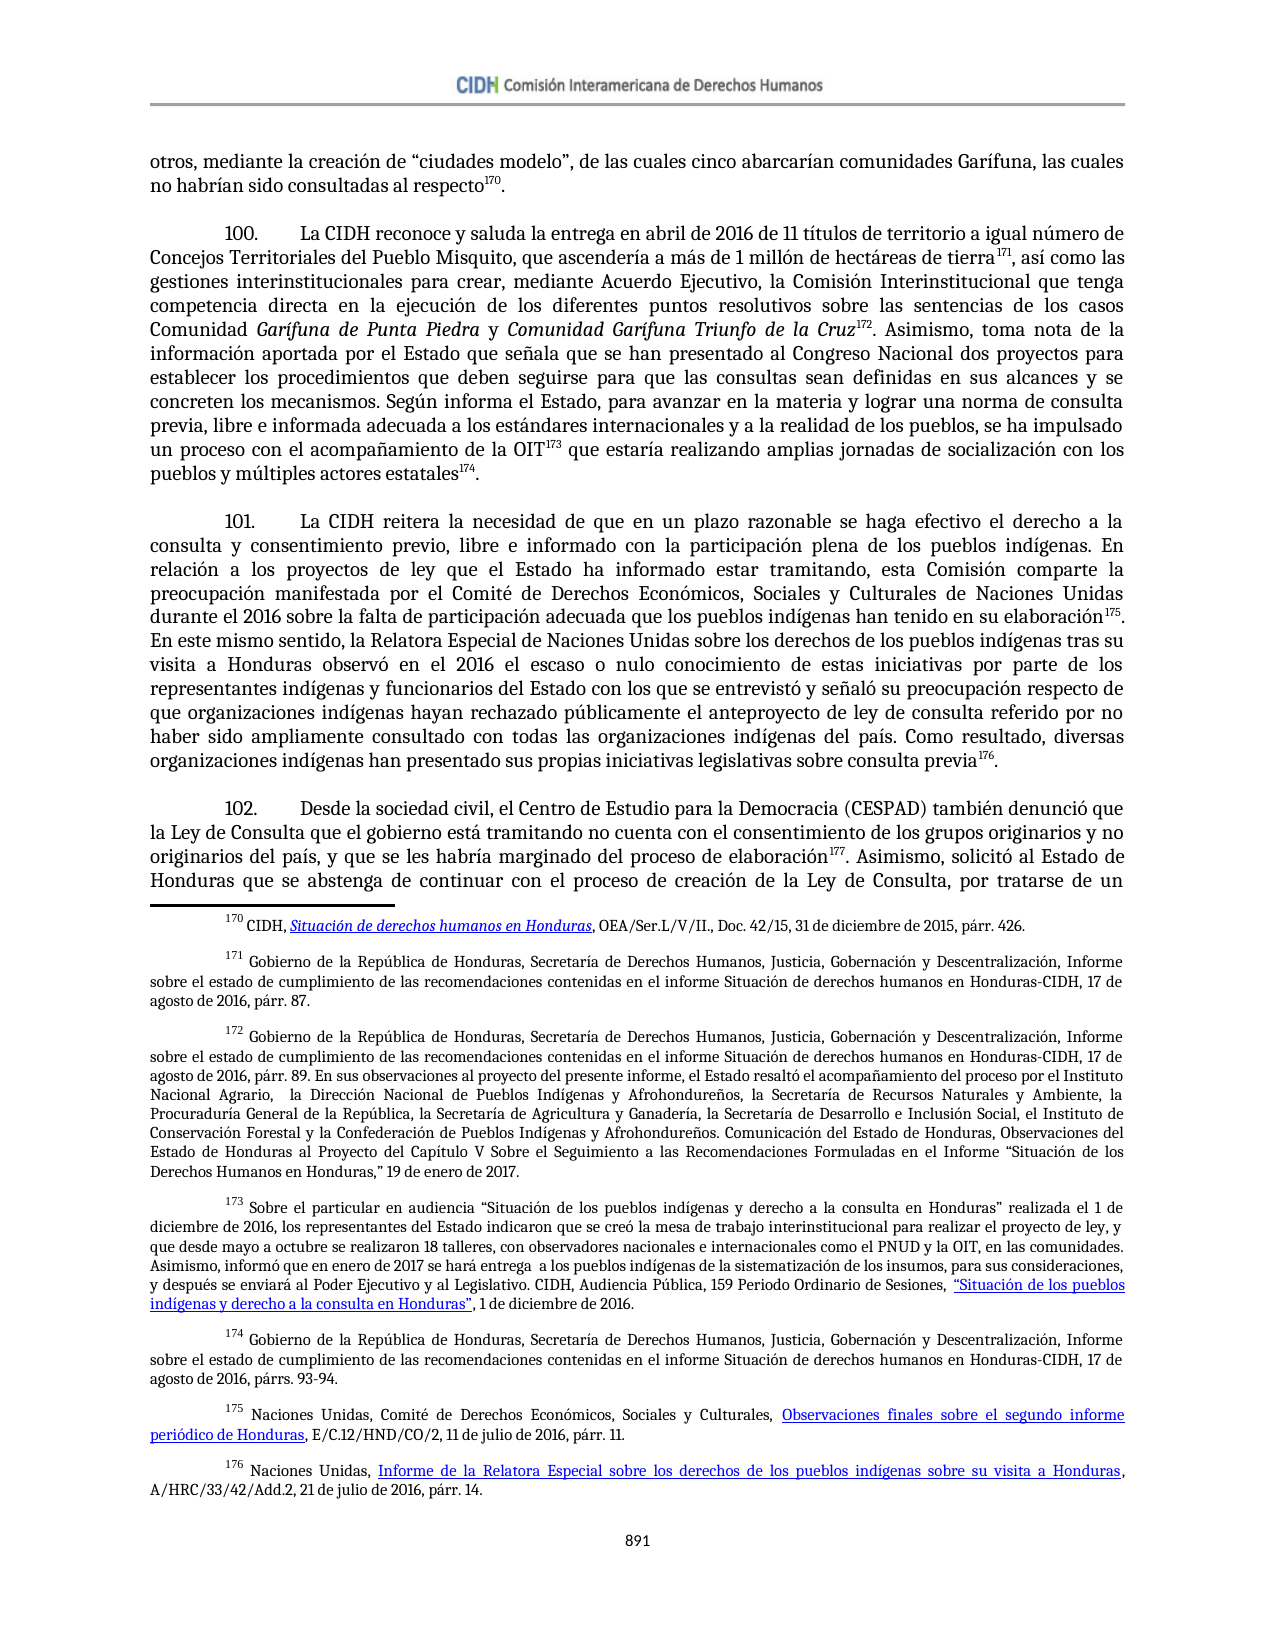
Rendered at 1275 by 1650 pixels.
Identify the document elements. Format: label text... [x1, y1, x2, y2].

list Desde la sociedad civil, el Centro de Estudio para la Democracia (CESPAD) también denunció que la Ley de Consulta que el gobierno está tramitando no cuenta con el consentimiento de los grupos originarios y no originarios del país, y que se les habría marginado del proceso de elaboración. Asimismo, solicitó al Estado de Honduras que se abstenga de continuar con el proceso de creación de la Ley de Consulta, por tratarse de un documento que no cuenta con la consulta y beneplácito de los grupos indígenas originarios y no originarios del país, poniendo en peligro la autodeterminación de las comunidades. Asimismo solicitó que la mesa técnica interinstitucional del Convenio 169 de la OIT, que creó el gobierno y que está integrada por 19 instituciones gubernamentales, proceda a solicitar el desbloqueo del anteproyecto de Ley de Consulta Libre, Previa e Informada que realizó el Observatorio de los Pueblos Indígenas y Negros de Honduras (ODHPINH); y que se proceda a aprobar la Ley de Consulta Libre, Previa e Informada que realizó el ODHPINH, cuyo contenido se creó acorde a las necesidades y realidades de los grupos indígenas originarios y no originarios del país. [150, 797, 1125, 893]
picture [450, 75, 826, 96]
list La CIDH reitera la necesidad de que en un plazo razonable se haga efectivo el derecho a la consulta y consentimiento previo, libre e informado con la participación plena de los pueblos indígenas. En relación a los proyectos de ley que el Estado ha informado estar tramitando, esta Comisión comparte la preocupación manifestada por el Comité de Derechos Económicos, Sociales y Culturales de Naciones Unidas durante el 2016 sobre la falta de participación adecuada que los pueblos indígenas han tenido en su elaboración. En este mismo sentido, la Relatora Especial de Naciones Unidas sobre los derechos de los pueblos indígenas tras su visita a Honduras observó en el 2016 el escaso o nulo conocimiento de estas iniciativas por parte de los representantes indígenas y funcionarios del Estado con los que se entrevistó y señaló su preocupación respecto de que organizaciones indígenas hayan rechazado públicamente el anteproyecto de ley de consulta referido por no haber sido ampliamente consultado con todas las organizaciones indígenas del país. Como resultado, diversas organizaciones indígenas han presentado sus propias iniciativas legislativas sobre consulta previa. [150, 509, 1125, 773]
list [150, 150, 1125, 198]
list La CIDH reconoce y saluda la entrega en abril de 2016 de 11 títulos de territorio a igual número de Concejos Territoriales del Pueblo Misquito, que ascendería a más de 1 millón de hectáreas de tierra, así como las gestiones interinstitucionales para crear, mediante Acuerdo Ejecutivo, la Comisión Interinstitucional que tenga competencia directa en la ejecución de los diferentes puntos resolutivos sobre las sentencias de los casos Comunidad Garífuna de Punta Piedra y Comunidad Garífuna Triunfo de la Cruz. Asimismo, toma nota de la información aportada por el Estado que señala que se han presentado al Congreso Nacional dos proyectos para establecer los procedimientos que deben seguirse para que las consultas sean definidas en sus alcances y se concreten los mecanismos. Según informa el Estado, para avanzar en la materia y lograr una norma de consulta previa, libre e informada adecuada a los estándares internacionales y a la realidad de los pueblos, se ha impulsado un proceso con el acompañamiento de la OIT que estaría realizando amplias jornadas de socialización con los pueblos y múltiples actores estatales. [150, 222, 1125, 485]
